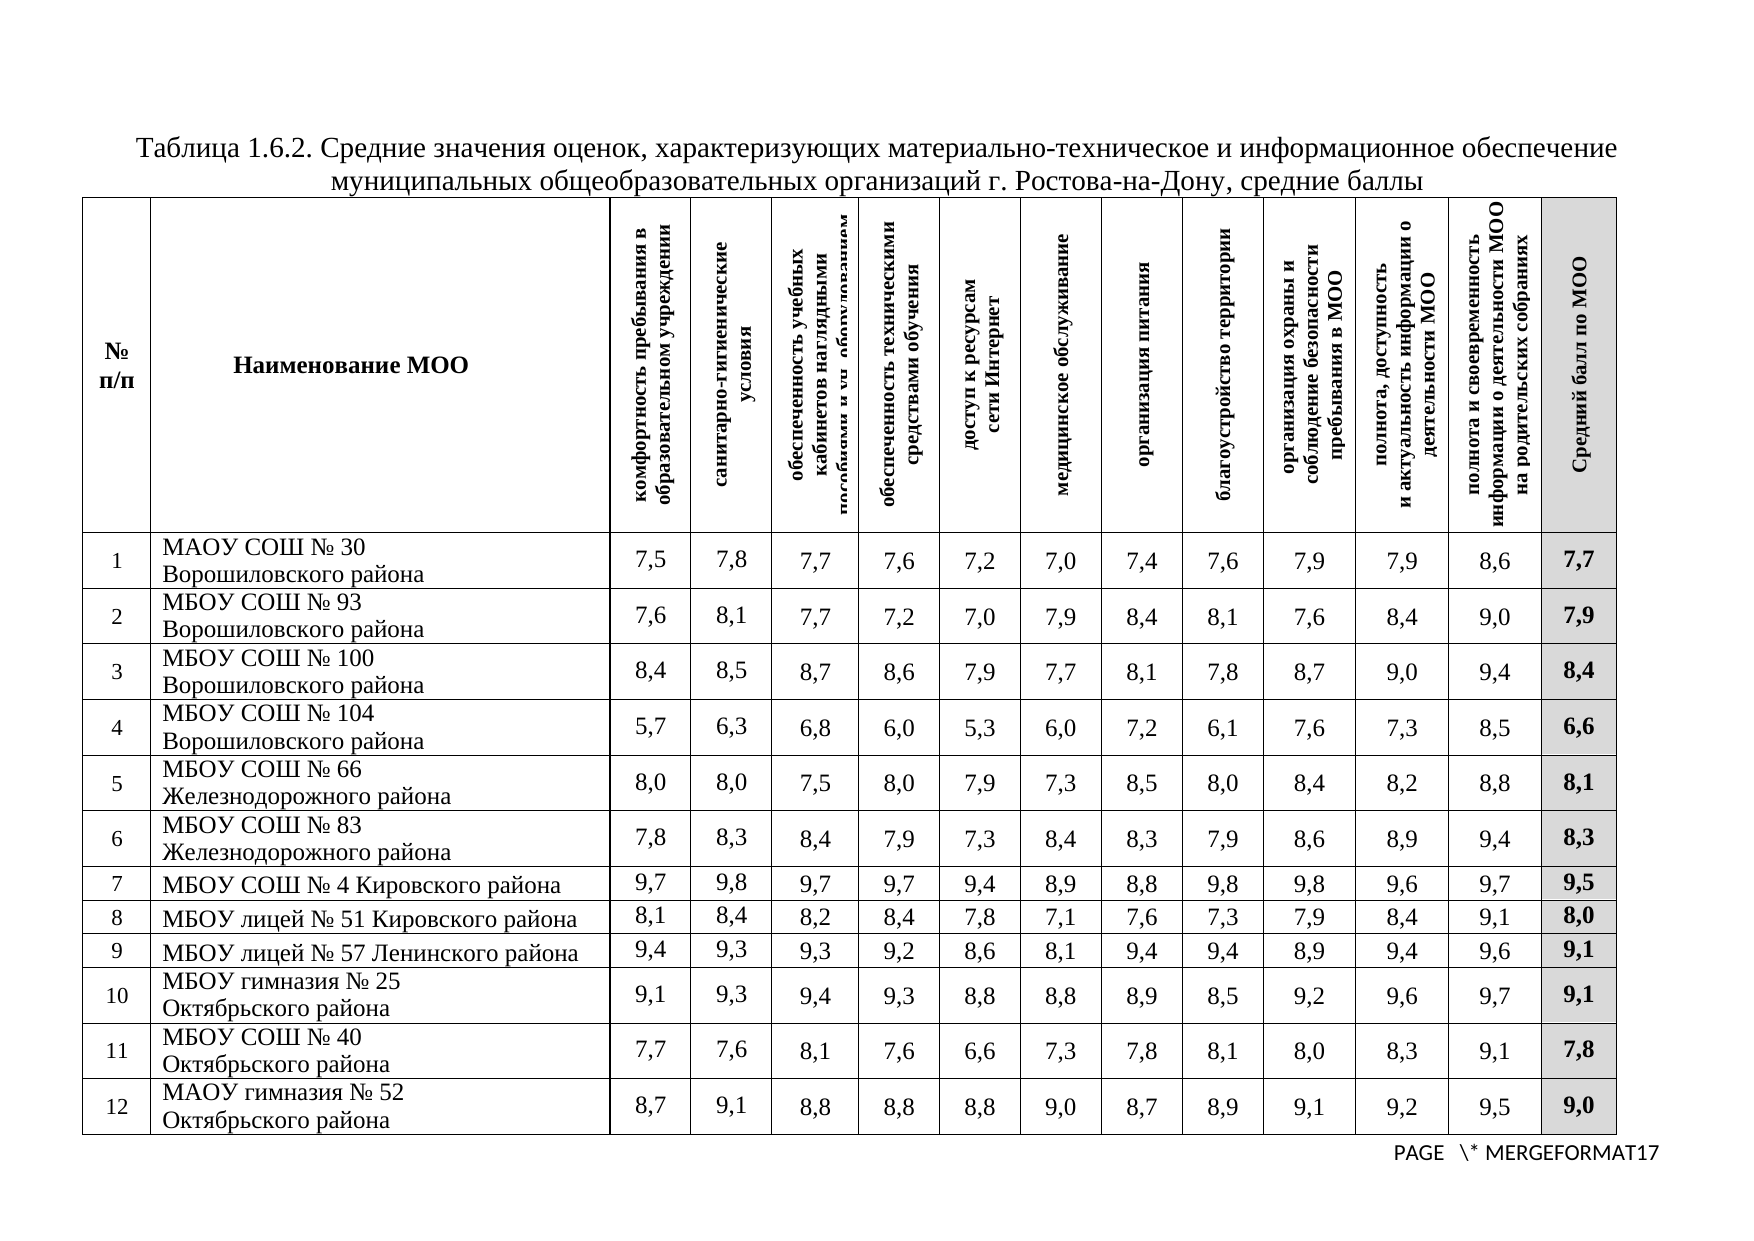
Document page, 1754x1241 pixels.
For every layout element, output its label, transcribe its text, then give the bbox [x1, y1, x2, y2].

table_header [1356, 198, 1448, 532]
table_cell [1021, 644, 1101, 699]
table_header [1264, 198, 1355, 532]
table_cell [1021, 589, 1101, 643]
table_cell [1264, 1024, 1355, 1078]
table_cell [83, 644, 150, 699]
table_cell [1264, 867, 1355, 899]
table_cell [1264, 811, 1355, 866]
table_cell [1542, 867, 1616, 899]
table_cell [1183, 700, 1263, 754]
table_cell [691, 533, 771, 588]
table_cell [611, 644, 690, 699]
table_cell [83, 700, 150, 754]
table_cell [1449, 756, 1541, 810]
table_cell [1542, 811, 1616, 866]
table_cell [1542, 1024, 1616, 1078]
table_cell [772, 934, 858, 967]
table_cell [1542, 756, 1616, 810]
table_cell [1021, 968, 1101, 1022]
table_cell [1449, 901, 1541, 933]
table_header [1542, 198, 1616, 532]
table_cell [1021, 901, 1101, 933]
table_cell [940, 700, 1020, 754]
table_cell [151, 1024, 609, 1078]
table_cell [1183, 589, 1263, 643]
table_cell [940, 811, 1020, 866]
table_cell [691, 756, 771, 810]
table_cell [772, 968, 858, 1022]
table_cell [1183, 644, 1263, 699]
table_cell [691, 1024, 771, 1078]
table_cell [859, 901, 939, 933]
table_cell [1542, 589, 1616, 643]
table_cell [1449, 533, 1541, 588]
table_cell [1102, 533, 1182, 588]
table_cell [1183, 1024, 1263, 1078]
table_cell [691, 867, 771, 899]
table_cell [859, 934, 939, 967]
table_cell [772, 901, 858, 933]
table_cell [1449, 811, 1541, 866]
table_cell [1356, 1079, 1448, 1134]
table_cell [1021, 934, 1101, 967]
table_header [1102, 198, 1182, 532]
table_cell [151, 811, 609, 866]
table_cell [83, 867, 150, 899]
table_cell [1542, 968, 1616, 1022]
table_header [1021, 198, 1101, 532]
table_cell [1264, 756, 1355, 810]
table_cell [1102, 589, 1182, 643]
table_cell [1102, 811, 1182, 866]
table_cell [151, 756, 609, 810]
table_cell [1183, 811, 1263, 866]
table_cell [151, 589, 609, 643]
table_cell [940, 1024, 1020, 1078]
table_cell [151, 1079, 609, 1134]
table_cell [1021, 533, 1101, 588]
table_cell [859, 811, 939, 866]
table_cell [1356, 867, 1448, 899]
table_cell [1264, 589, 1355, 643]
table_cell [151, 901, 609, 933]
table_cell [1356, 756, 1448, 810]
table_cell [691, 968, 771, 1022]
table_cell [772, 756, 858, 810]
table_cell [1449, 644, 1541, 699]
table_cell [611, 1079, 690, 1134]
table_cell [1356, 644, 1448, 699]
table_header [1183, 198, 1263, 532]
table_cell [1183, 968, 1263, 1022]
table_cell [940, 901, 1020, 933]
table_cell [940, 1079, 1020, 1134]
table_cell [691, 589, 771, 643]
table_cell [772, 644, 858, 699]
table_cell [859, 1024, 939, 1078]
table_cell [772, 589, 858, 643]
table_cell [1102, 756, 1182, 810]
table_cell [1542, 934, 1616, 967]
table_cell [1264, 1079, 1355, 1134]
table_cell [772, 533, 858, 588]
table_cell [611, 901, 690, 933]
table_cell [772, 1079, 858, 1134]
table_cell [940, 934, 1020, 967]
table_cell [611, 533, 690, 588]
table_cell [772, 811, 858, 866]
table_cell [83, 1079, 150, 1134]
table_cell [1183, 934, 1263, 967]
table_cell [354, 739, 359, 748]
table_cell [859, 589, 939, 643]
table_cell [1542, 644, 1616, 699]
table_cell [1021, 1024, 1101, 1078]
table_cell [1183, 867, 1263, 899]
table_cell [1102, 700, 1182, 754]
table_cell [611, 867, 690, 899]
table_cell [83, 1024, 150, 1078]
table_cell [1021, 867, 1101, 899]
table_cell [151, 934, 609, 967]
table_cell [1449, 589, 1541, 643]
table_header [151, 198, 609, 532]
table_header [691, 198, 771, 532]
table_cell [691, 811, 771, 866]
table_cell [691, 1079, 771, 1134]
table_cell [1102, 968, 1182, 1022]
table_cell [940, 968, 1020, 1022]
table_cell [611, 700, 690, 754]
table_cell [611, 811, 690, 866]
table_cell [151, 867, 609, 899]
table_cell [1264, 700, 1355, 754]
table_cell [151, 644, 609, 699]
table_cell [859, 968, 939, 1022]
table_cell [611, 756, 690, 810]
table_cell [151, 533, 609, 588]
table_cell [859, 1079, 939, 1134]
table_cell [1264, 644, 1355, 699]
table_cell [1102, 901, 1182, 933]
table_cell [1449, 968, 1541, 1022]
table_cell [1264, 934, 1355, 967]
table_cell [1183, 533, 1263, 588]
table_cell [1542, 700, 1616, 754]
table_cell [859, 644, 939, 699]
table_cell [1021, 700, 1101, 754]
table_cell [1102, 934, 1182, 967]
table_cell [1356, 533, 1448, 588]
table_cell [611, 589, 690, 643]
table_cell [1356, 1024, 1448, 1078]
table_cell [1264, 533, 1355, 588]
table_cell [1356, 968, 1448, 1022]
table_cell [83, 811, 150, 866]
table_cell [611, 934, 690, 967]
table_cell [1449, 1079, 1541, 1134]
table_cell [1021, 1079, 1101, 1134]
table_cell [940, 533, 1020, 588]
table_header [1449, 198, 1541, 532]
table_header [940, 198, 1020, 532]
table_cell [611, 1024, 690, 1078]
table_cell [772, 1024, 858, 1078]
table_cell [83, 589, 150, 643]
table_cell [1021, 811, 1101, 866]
text Таблица 1.6.2. Средние значения оценок, характеризующих материально-техническое и информационное обеспечение муниципальных общеобразовательных организаций г. Ростова-на-Дону, средние баллы [94, 130, 1659, 197]
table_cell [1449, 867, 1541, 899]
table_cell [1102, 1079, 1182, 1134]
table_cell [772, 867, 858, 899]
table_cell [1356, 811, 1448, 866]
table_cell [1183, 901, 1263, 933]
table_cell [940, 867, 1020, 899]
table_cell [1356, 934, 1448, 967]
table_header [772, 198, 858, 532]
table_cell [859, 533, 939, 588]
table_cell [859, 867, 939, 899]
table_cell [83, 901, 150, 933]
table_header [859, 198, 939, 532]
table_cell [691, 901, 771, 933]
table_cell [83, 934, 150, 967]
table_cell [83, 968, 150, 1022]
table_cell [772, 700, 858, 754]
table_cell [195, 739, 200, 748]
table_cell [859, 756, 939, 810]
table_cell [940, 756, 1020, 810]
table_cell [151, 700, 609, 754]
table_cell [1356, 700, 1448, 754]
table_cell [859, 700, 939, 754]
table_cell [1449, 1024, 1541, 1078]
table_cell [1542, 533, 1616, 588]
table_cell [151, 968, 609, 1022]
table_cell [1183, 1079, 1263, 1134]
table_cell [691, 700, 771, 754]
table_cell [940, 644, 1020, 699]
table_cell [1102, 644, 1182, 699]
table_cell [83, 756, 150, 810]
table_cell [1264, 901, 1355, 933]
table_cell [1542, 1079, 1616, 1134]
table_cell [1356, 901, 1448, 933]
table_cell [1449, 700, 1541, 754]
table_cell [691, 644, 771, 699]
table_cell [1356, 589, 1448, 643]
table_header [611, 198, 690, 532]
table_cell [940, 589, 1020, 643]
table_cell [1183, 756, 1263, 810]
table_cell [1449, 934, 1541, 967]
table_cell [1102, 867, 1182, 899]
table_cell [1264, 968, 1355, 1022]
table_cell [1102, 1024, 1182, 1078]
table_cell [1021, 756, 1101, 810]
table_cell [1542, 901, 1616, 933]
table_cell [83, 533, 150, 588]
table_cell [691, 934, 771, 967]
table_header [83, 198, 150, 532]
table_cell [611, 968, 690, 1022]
